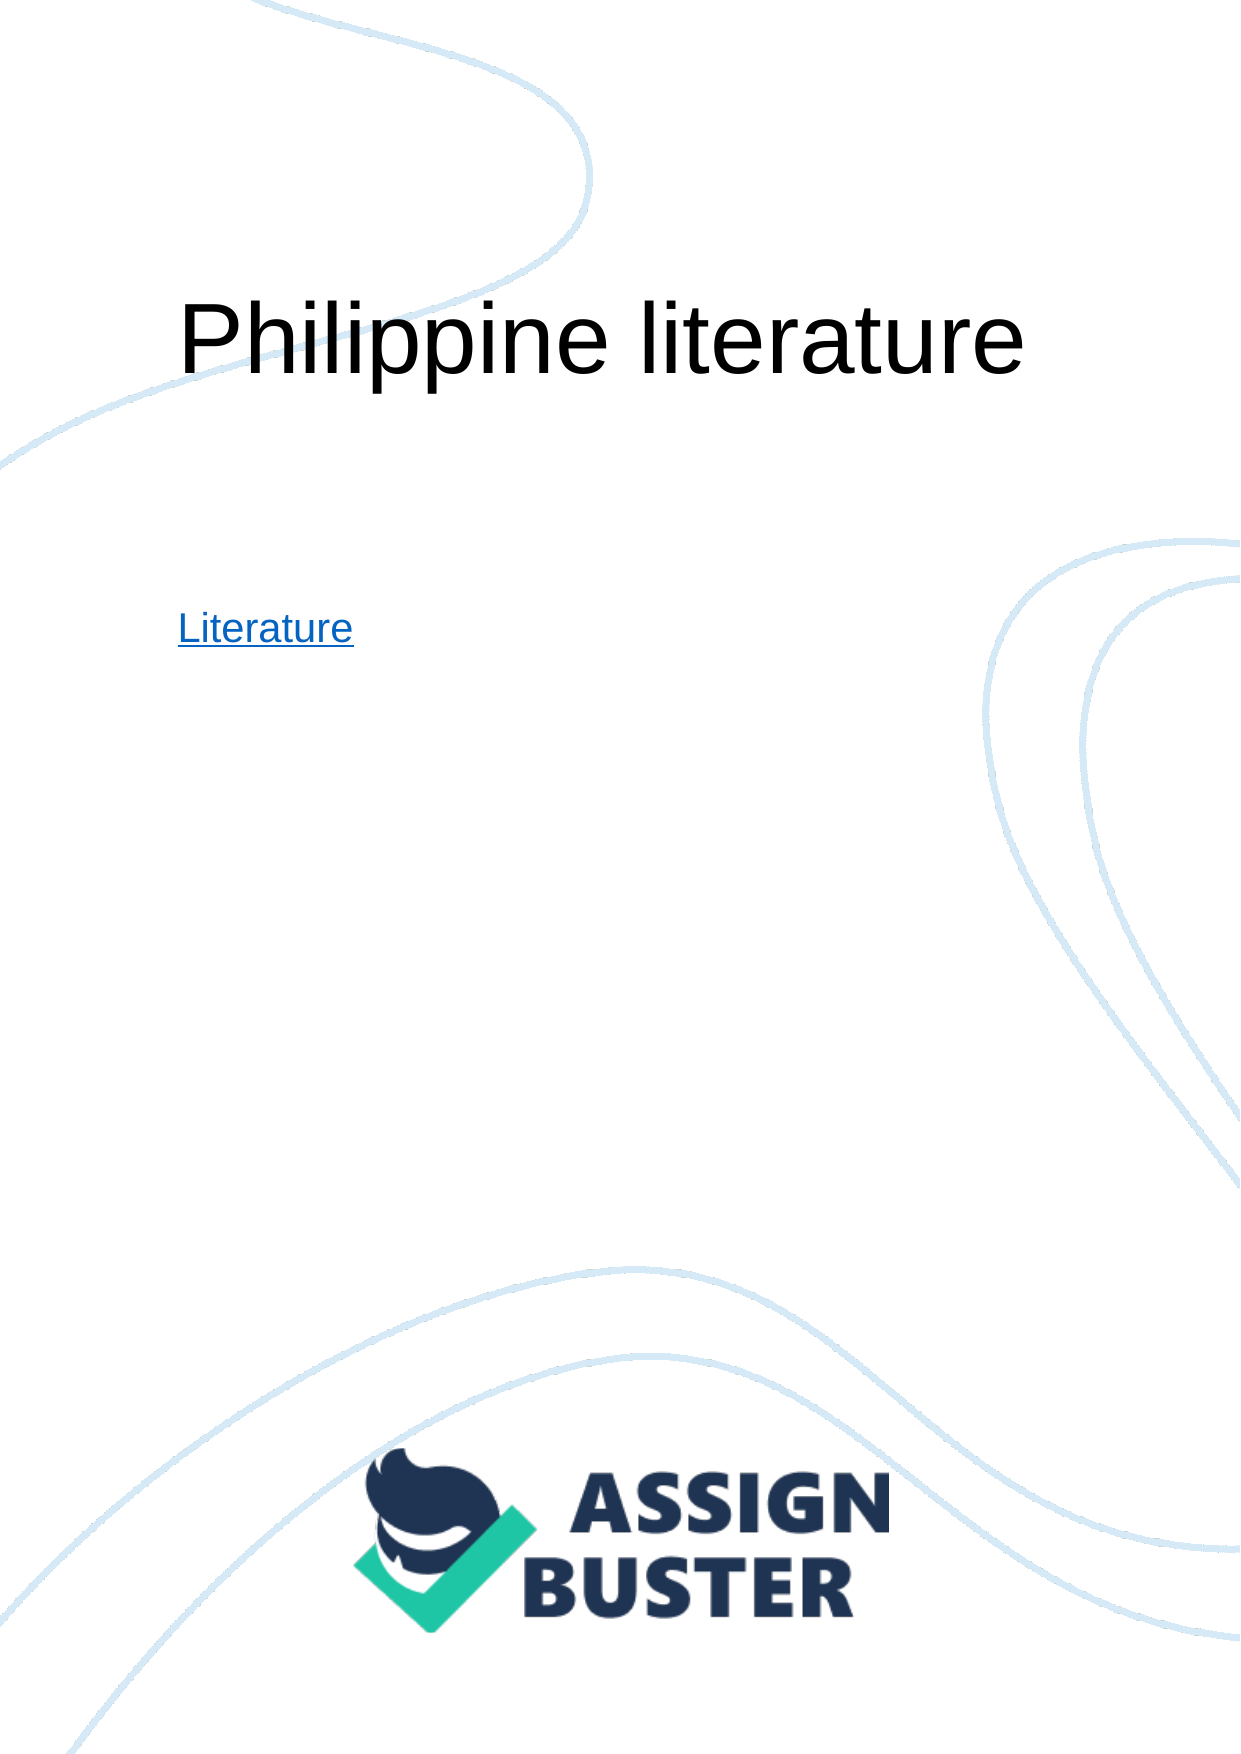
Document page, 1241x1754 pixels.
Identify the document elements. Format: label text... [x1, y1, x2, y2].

picture [0, 0, 1241, 1754]
subtitle Philippine literature [177, 279, 1152, 394]
text Literature [177, 604, 1152, 652]
